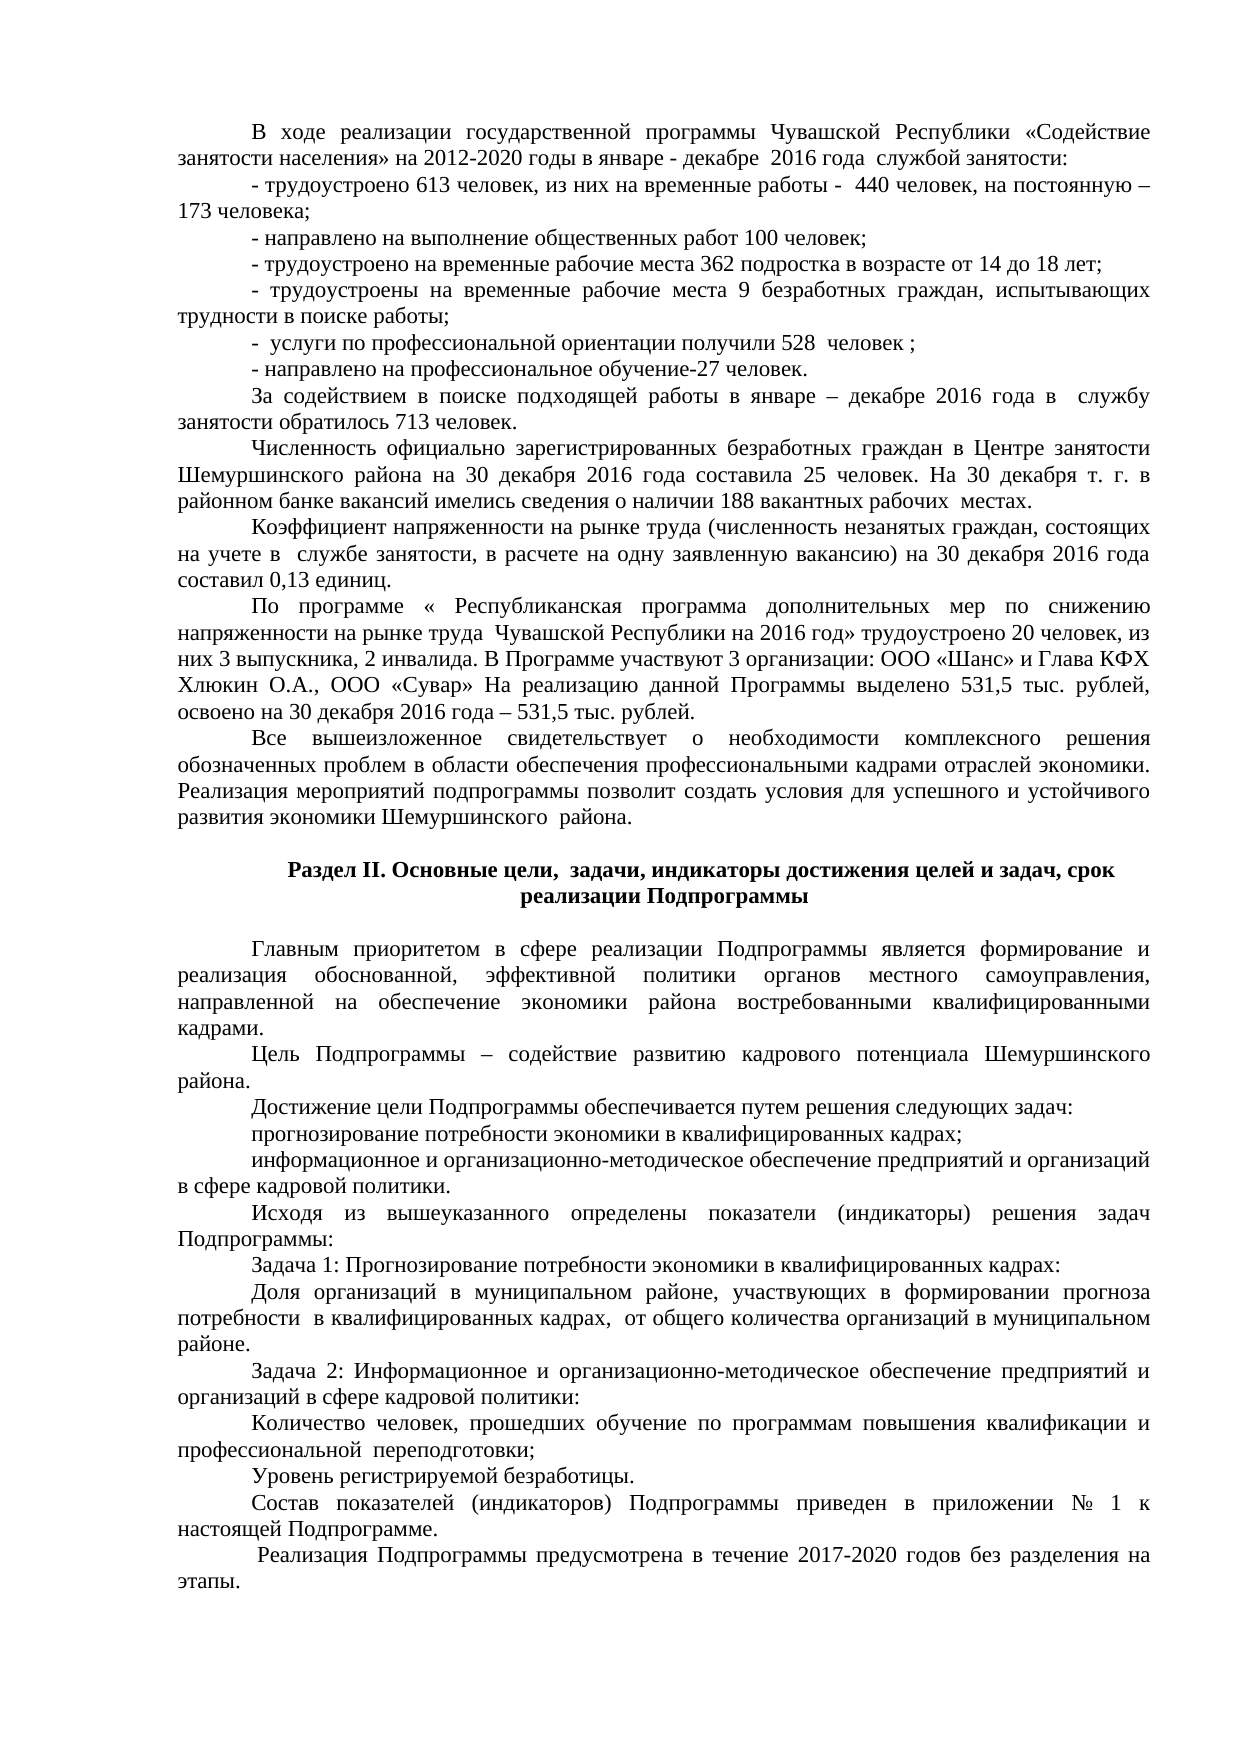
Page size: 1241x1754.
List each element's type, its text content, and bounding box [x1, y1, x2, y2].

text За содействием в поиске подходящей работы в январе – декабре 2016 года в службу занятости обратилось 713 человек. [177, 382, 1152, 434]
text - трудоустроено 613 человек, из них на временные работы - 440 человек, на постоянную – 173 человека; [177, 171, 1152, 223]
text Количество человек, прошедших обучение по программам повышения квалификации и профессиональной переподготовки; [177, 1409, 1152, 1462]
text прогнозирование потребности экономики в квалифицированных кадрах; [177, 1119, 1152, 1146]
text Достижение цели Подпрограммы обеспечивается путем решения следующих задач: [177, 1093, 1152, 1119]
text По программе « Республиканская программа дополнительных мер по снижению напряженности на рынке труда Чувашской Республики на 2016 год» трудоустроено 20 человек, из них 3 выпускника, 2 инвалида. В Программе участвуют 3 организации: ООО «Шанс» и Глава КФХ Хлюкин О.А., ООО «Сувар» На реализацию данной Программы выделено 531,5 тыс. рублей, освоено на 30 декабря 2016 года – 531,5 тыс. рублей. [177, 592, 1152, 724]
text - трудоустроены на временные рабочие места 9 безработных граждан, испытывающих трудности в поиске работы; [177, 276, 1152, 329]
text - направлено на выполнение общественных работ 100 человек; [177, 223, 1152, 250]
text Задача 1: Прогнозирование потребности экономики в квалифицированных кадрах: [177, 1251, 1152, 1278]
text Цель Подпрограммы – содействие развитию кадрового потенциала Шемуршинского района. [177, 1041, 1152, 1093]
text Главным приоритетом в сфере реализации Подпрограммы является формирование и реализация обоснованной, эффективной политики органов местного самоуправления, направленной на обеспечение экономики района востребованными квалифицированными кадрами. [177, 935, 1152, 1041]
text Задача 2: Информационное и организационно-методическое обеспечение предприятий и организаций в сфере кадровой политики: [177, 1357, 1152, 1409]
text Уровень регистрируемой безработицы. [177, 1462, 1152, 1488]
text Состав показателей (индикаторов) Подпрограммы приведен в приложении № 1 к настоящей Подпрограмме. [177, 1488, 1152, 1541]
text Все вышеизложенное свидетельствует о необходимости комплексного решения обозначенных проблем в области обеспечения профессиональными кадрами отраслей экономики. Реализация мероприятий подпрограммы позволит создать условия для успешного и устойчивого развития экономики Шемуршинского района. [177, 724, 1152, 830]
text Доля организаций в муниципальном районе, участвующих в формировании прогноза потребности в квалифицированных кадрах, от общего количества организаций в муниципальном районе. [177, 1278, 1152, 1357]
text Коэффициент напряженности на рынке труда (численность незанятых граждан, состоящих на учете в службе занятости, в расчете на одну заявленную вакансию) на 30 декабря 2016 года составил 0,13 единиц. [177, 513, 1152, 592]
text Численность официально зарегистрированных безработных граждан в Центре занятости Шемуршинского района на 30 декабря 2016 года составила 25 человек. На 30 декабря т. г. в районном банке вакансий имелись сведения о наличии 188 вакантных рабочих местах. [177, 434, 1152, 513]
text - трудоустроено на временные рабочие места 362 подростка в возрасте от 14 до 18 лет; [177, 250, 1152, 276]
text информационное и организационно-методическое обеспечение предприятий и организаций в сфере кадровой политики. [177, 1146, 1152, 1199]
text Реализация Подпрограммы предусмотрена в течение 2017-2020 годов без разделения на этапы. [177, 1541, 1152, 1594]
text - направлено на профессиональное обучение-27 человек. [177, 355, 1152, 382]
text Исходя из вышеуказанного определены показатели (индикаторы) решения задач Подпрограммы: [177, 1199, 1152, 1251]
text - услуги по профессиональной ориентации получили 528 человек ; [177, 329, 1152, 355]
text Раздел II. Основные цели, задачи, индикаторы достижения целей и задач, срок реализации Подпрограммы [177, 856, 1152, 909]
text В ходе реализации государственной программы Чувашской Республики «Содействие занятости населения» на 2012-2020 годы в январе - декабре 2016 года службой занятости: [177, 118, 1152, 171]
